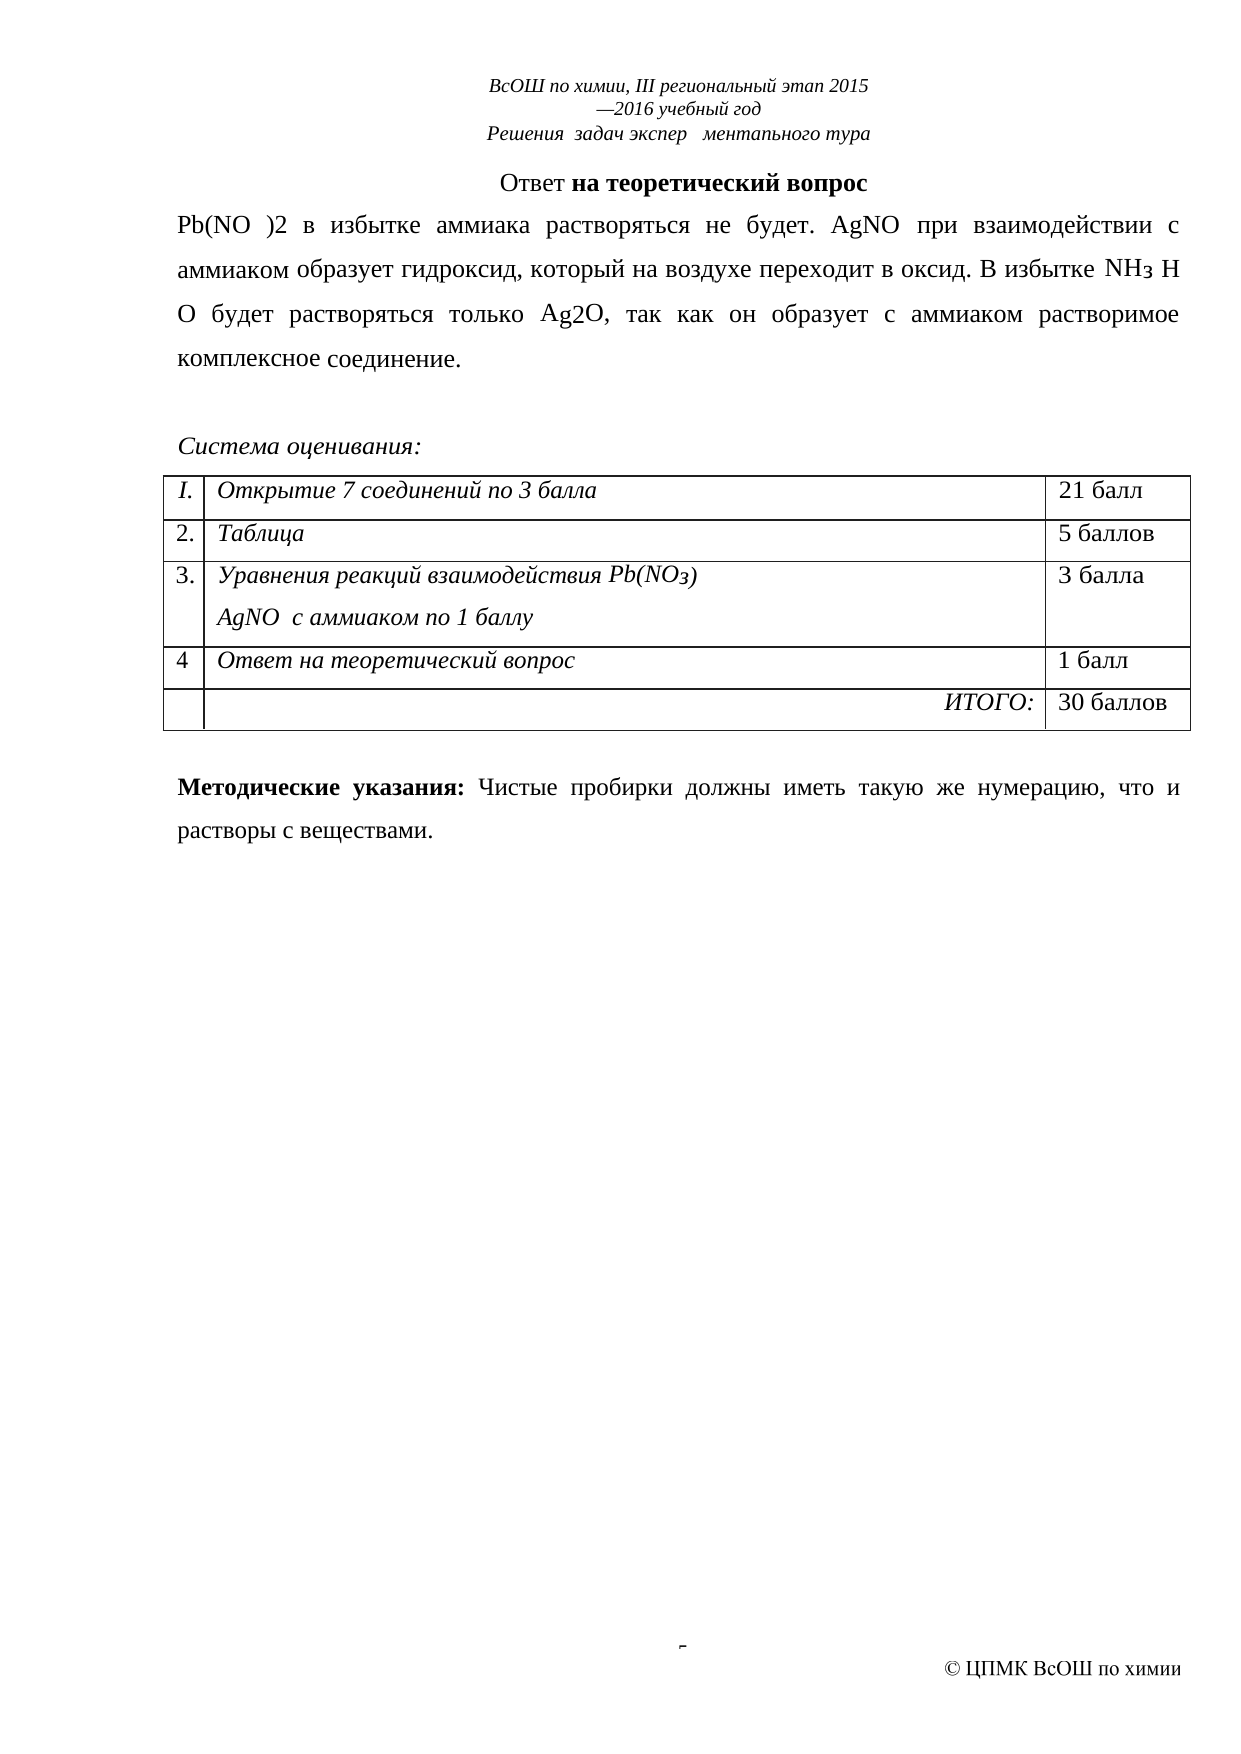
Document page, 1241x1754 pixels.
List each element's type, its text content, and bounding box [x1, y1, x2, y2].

table_cell [164, 690, 203, 729]
text Методические указания: Чистые пробирки должны иметь такую же нумерацию, что и растворы с веществами. [177, 772, 1181, 843]
text Система оценивания: [177, 431, 1205, 460]
picture [945, 1661, 1181, 1679]
text Pb(NO )2 в избытке аммиака растворяться не будет. AgNO при взаимодействии с аммиаком образует гидроксид, который на воздухе переходит в оксид. В избытке NHз Н О будет растворяться только Ag2O, так как он образует с аммиаком растворимое комплексное соединение. [177, 209, 1180, 373]
table_cell 2. [164, 521, 203, 561]
table_cell Таблица [205, 521, 1045, 561]
table_header І. [164, 477, 203, 519]
table_cell Ответ на теоретический вопрос [205, 648, 1045, 688]
text Ответ на теоретический вопрос [499, 167, 1205, 197]
table_cell 4 [164, 648, 203, 688]
table_header 21 балл [1046, 477, 1190, 519]
table_cell 1 балл [1046, 648, 1190, 688]
table_cell 5 баллов [1046, 521, 1190, 561]
table_cell Уравнения реакций взаимодействия Pb(NOз) АgNO с аммиаком no 1 баллу [205, 562, 1045, 646]
table_cell 30 баллов [1046, 690, 1190, 729]
table_cell 3. [164, 562, 203, 646]
table_cell ИТОГО: [205, 690, 1045, 729]
table_cell 3 балла [1046, 562, 1190, 646]
table_header Открытие 7 соединений no 3 балла [205, 477, 1045, 519]
